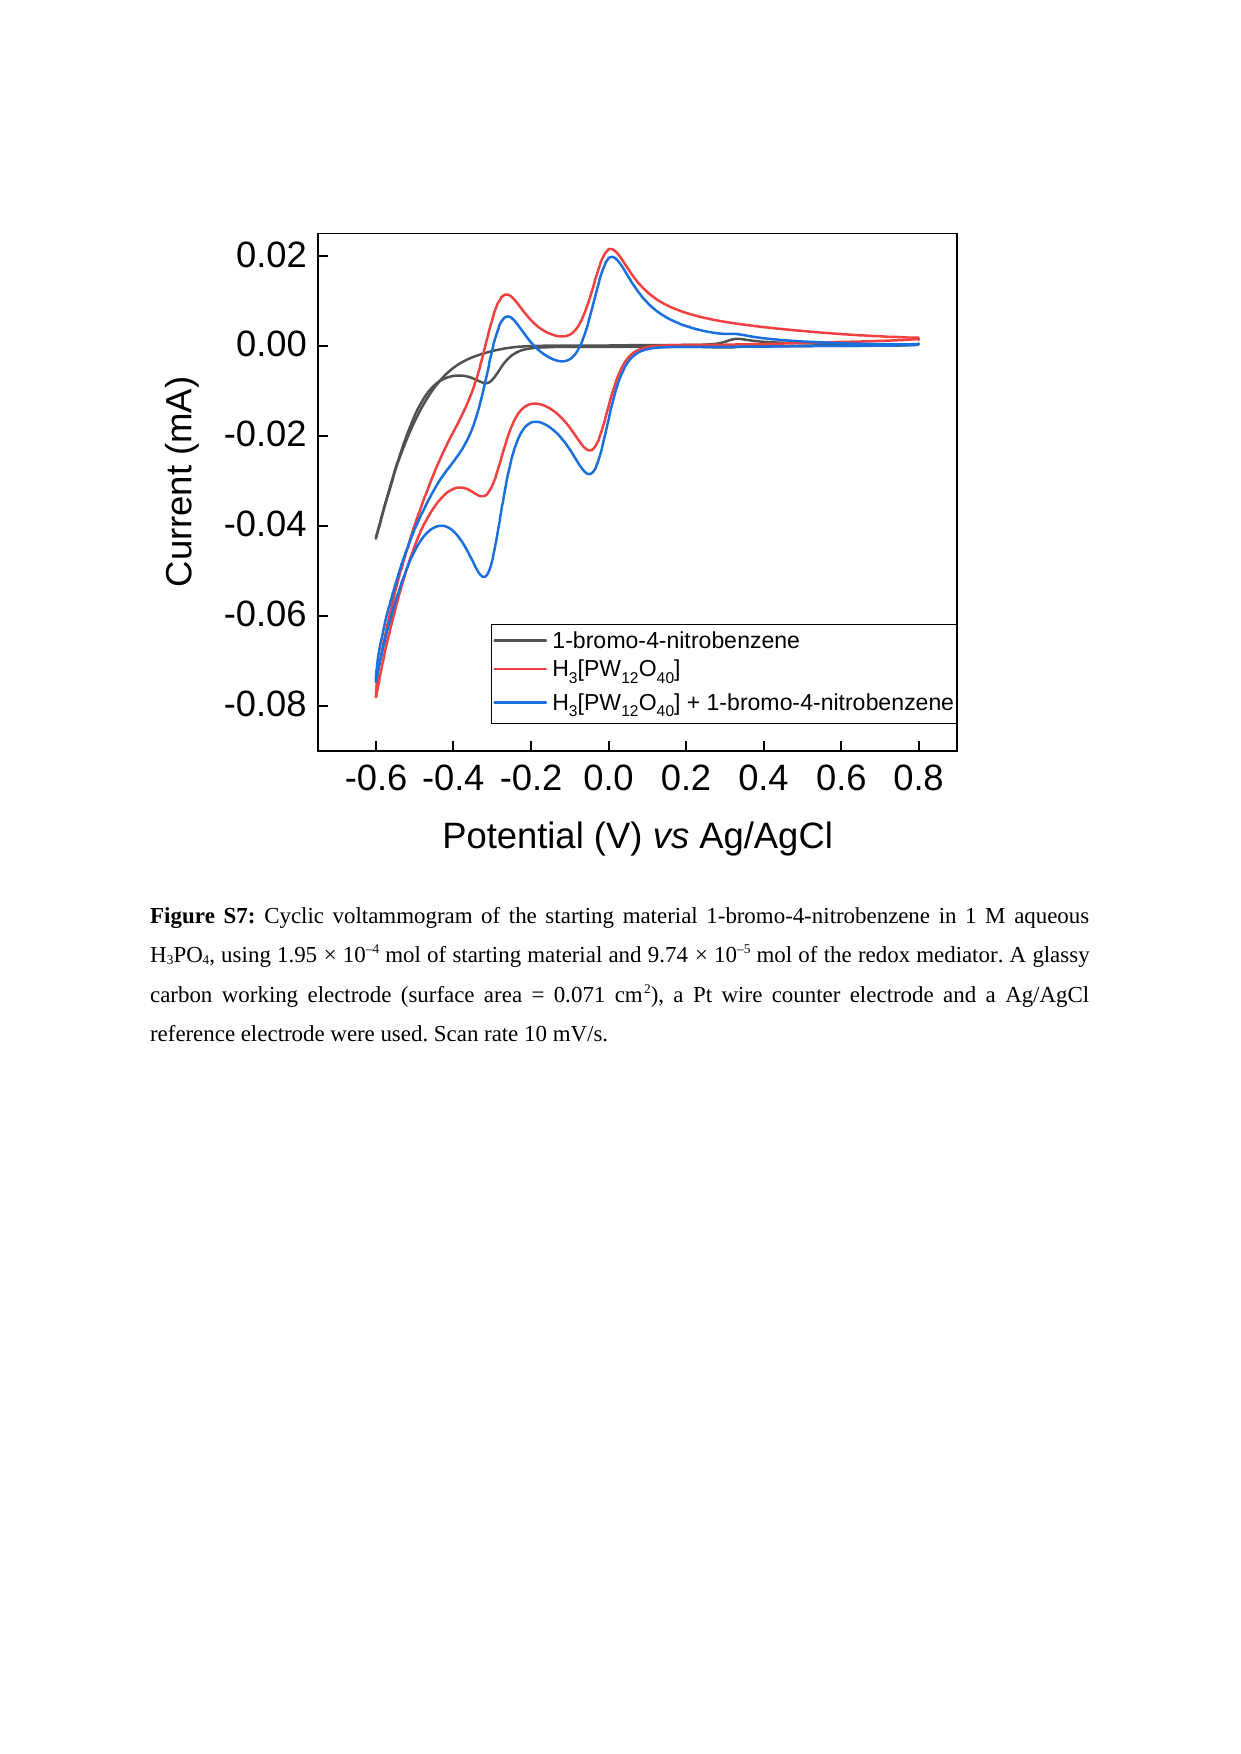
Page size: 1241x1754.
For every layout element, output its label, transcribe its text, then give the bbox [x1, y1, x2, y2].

text Figure S7: Cyclic voltammogram of the starting material 1-bromo-4-nitrobenzene in 1 M aqueous H3PO4, using 1.95 × 10–4 mol of starting material and 9.74 × 10–5 mol of the redox mediator. A glassy carbon working electrode (surface area = 0.071 cm2), a Pt wire counter electrode and a Ag/AgCl reference electrode were used. Scan rate 10 mV/s. [150, 902, 1090, 1047]
